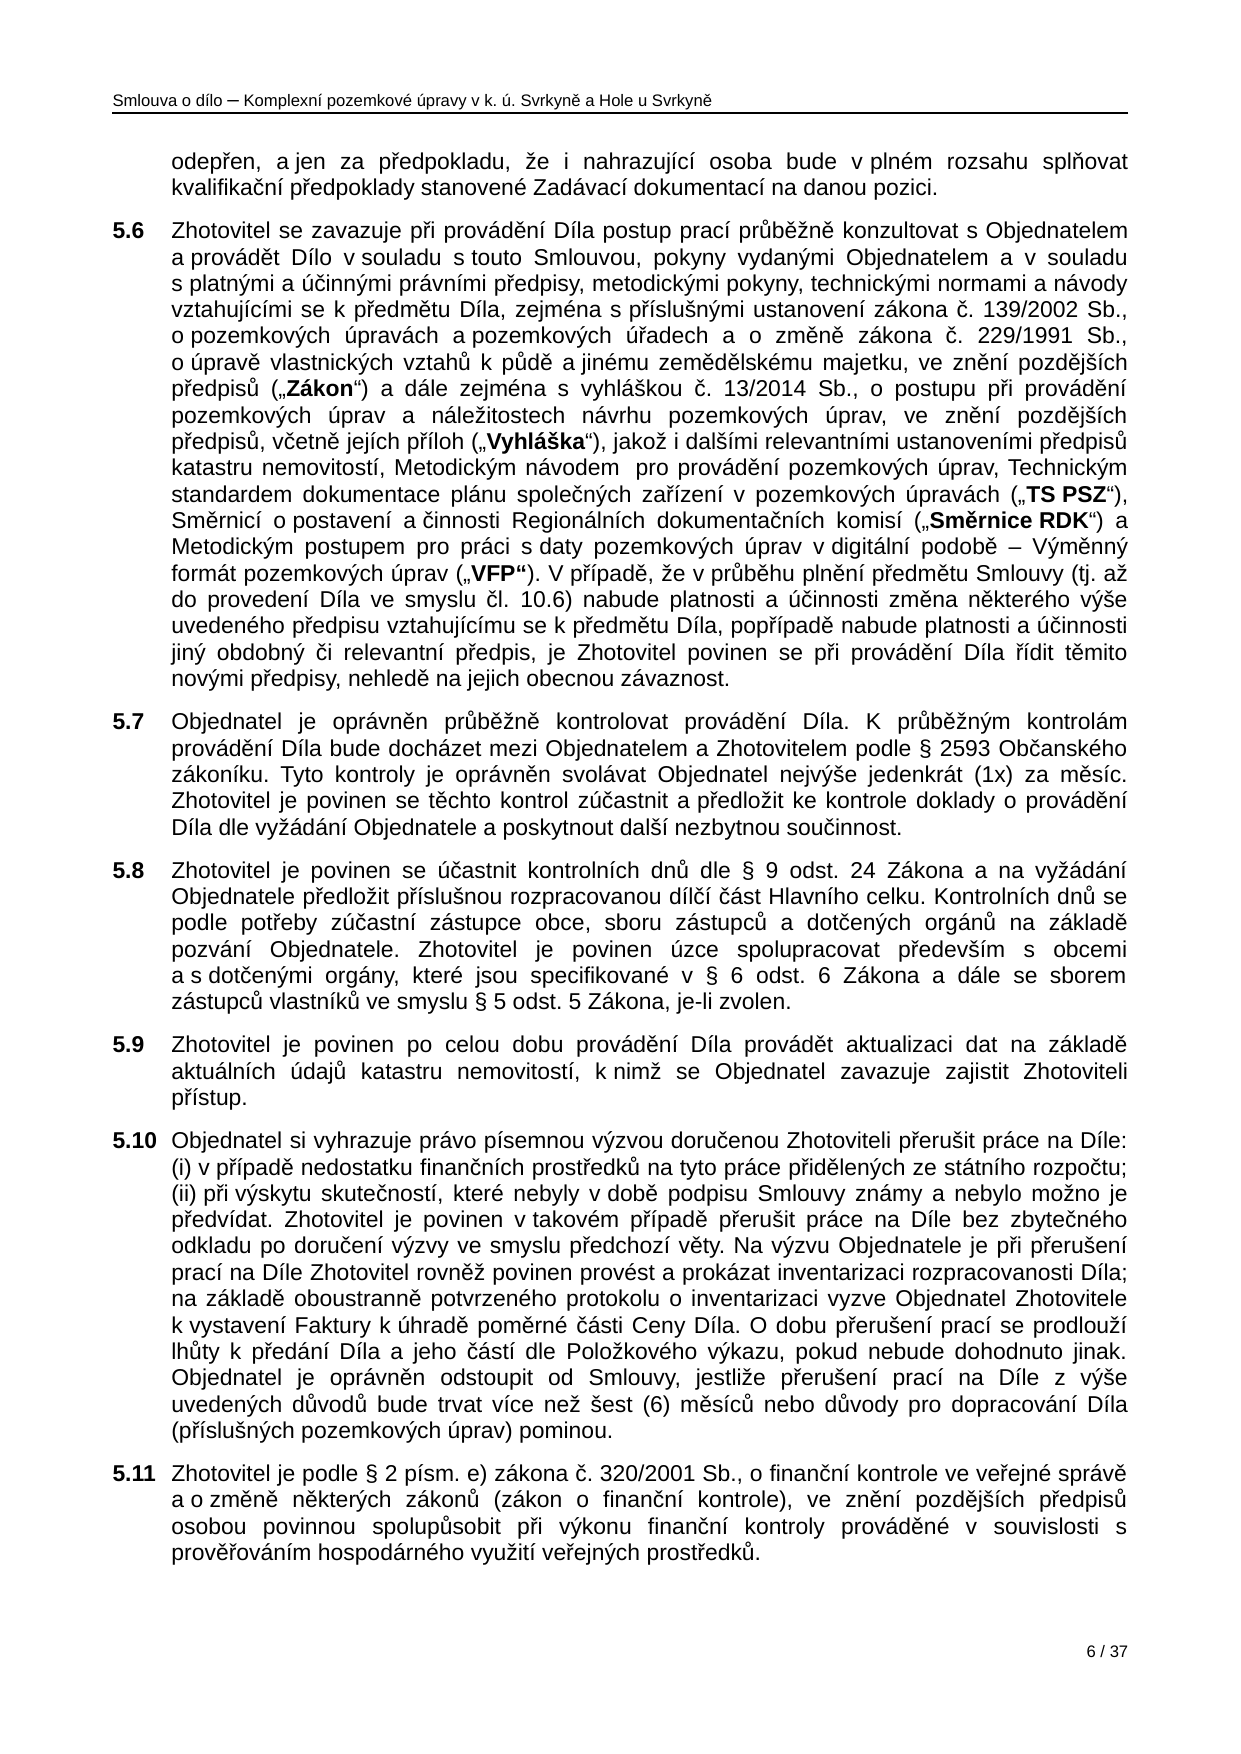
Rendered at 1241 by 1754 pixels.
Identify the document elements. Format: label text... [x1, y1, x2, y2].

text Zhotovitel je povinen se účastnit kontrolních dnů dle § 9 odst. 24 Zákona a na vyžádání Objednatele předložit příslušnou rozpracovanou dílčí část Hlavního celku. Kontrolních dnů se podle potřeby zúčastní zástupce obce, sboru zástupců a dotčených orgánů na základě pozvání Objednatele. Zhotovitel je povinen úzce spolupracovat především s obcemi a s dotčenými orgány, které jsou specifikované v § 6 odst. 6 Zákona a dále se sborem zástupců vlastníků ve smyslu § 5 odst. 5 Zákona, je-li zvolen. [112, 857, 1128, 1015]
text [112, 148, 1128, 200]
text Zhotovitel se zavazuje při provádění Díla postup prací průběžně konzultovat s Objednatelem a provádět Dílo v souladu s touto Smlouvou, pokyny vydanými Objednatelem a v souladu s platnými a účinnými právními předpisy, metodickými pokyny, technickými normami a návody vztahujícími se k předmětu Díla, zejména s příslušnými ustanovení zákona č. 139/2002 Sb., o pozemkových úpravách a pozemkových úřadech a o změně zákona č. 229/1991 Sb., o úpravě vlastnických vztahů k půdě a jinému zemědělskému majetku, ve znění pozdějších předpisů („Zákon“) a dále zejména s vyhláškou č. 13/2014 Sb., o postupu při provádění pozemkových úprav a náležitostech návrhu pozemkových úprav, ve znění pozdějších předpisů, včetně jejích příloh („Vyhláška“), jakož i dalšími relevantními ustanoveními předpisů katastru nemovitostí, Metodickým návodem pro provádění pozemkových úprav, Technickým standardem dokumentace plánu společných zařízení v pozemkových úpravách („TS PSZ“), Směrnicí o postavení a činnosti Regionálních dokumentačních komisí („Směrnice RDK“) a Metodickým postupem pro práci s daty pozemkových úprav v digitální podobě – Výměnný formát pozemkových úprav („VFP“). V případě, že v průběhu plnění předmětu Smlouvy (tj. až do provedení Díla ve smyslu čl. 10.6) nabude platnosti a účinnosti změna některého výše uvedeného předpisu vztahujícímu se k předmětu Díla, popřípadě nabude platnosti a účinnosti jiný obdobný či relevantní předpis, je Zhotovitel povinen se při provádění Díla řídit těmito novými předpisy, nehledě na jejich obecnou závaznost. [112, 217, 1128, 691]
text Zhotovitel je povinen po celou dobu provádění Díla provádět aktualizaci dat na základě aktuálních údajů katastru nemovitostí, k nimž se Objednatel zavazuje zajistit Zhotoviteli přístup. [112, 1031, 1128, 1110]
text Objednatel si vyhrazuje právo písemnou výzvou doručenou Zhotoviteli přerušit práce na Díle: (i) v případě nedostatku finančních prostředků na tyto práce přidělených ze státního rozpočtu; (ii) při výskytu skutečností, které nebyly v době podpisu Smlouvy známy a nebylo možno je předvídat. Zhotovitel je povinen v takovém případě přerušit práce na Díle bez zbytečného odkladu po doručení výzvy ve smyslu předchozí věty. Na výzvu Objednatele je při přerušení prací na Díle Zhotovitel rovněž povinen provést a prokázat inventarizaci rozpracovanosti Díla; na základě oboustranně potvrzeného protokolu o inventarizaci vyzve Objednatel Zhotovitele k vystavení Faktury k úhradě poměrné části Ceny Díla. O dobu přerušení prací se prodlouží lhůty k předání Díla a jeho částí dle Položkového výkazu, pokud nebude dohodnuto jinak. Objednatel je oprávněn odstoupit od Smlouvy, jestliže přerušení prací na Díle z výše uvedených důvodů bude trvat více než šest (6) měsíců nebo důvody pro dopracování Díla (příslušných pozemkových úprav) pominou. [112, 1127, 1128, 1443]
text Zhotovitel je podle § 2 písm. e) zákona č. 320/2001 Sb., o finanční kontrole ve veřejné správě a o změně některých zákonů (zákon o finanční kontrole), ve znění pozdějších předpisů osobou povinnou spolupůsobit při výkonu finanční kontroly prováděné v souvislosti s prověřováním hospodárného využití veřejných prostředků. [112, 1460, 1128, 1565]
text Objednatel je oprávněn průběžně kontrolovat provádění Díla. K průběžným kontrolám provádění Díla bude docházet mezi Objednatelem a Zhotovitelem podle § 2593 Občanského zákoníku. Tyto kontroly je oprávněn svolávat Objednatel nejvýše jedenkrát (1x) za měsíc. Zhotovitel je povinen se těchto kontrol zúčastnit a předložit ke kontrole doklady o provádění Díla dle vyžádání Objednatele a poskytnout další nezbytnou součinnost. [112, 708, 1128, 840]
